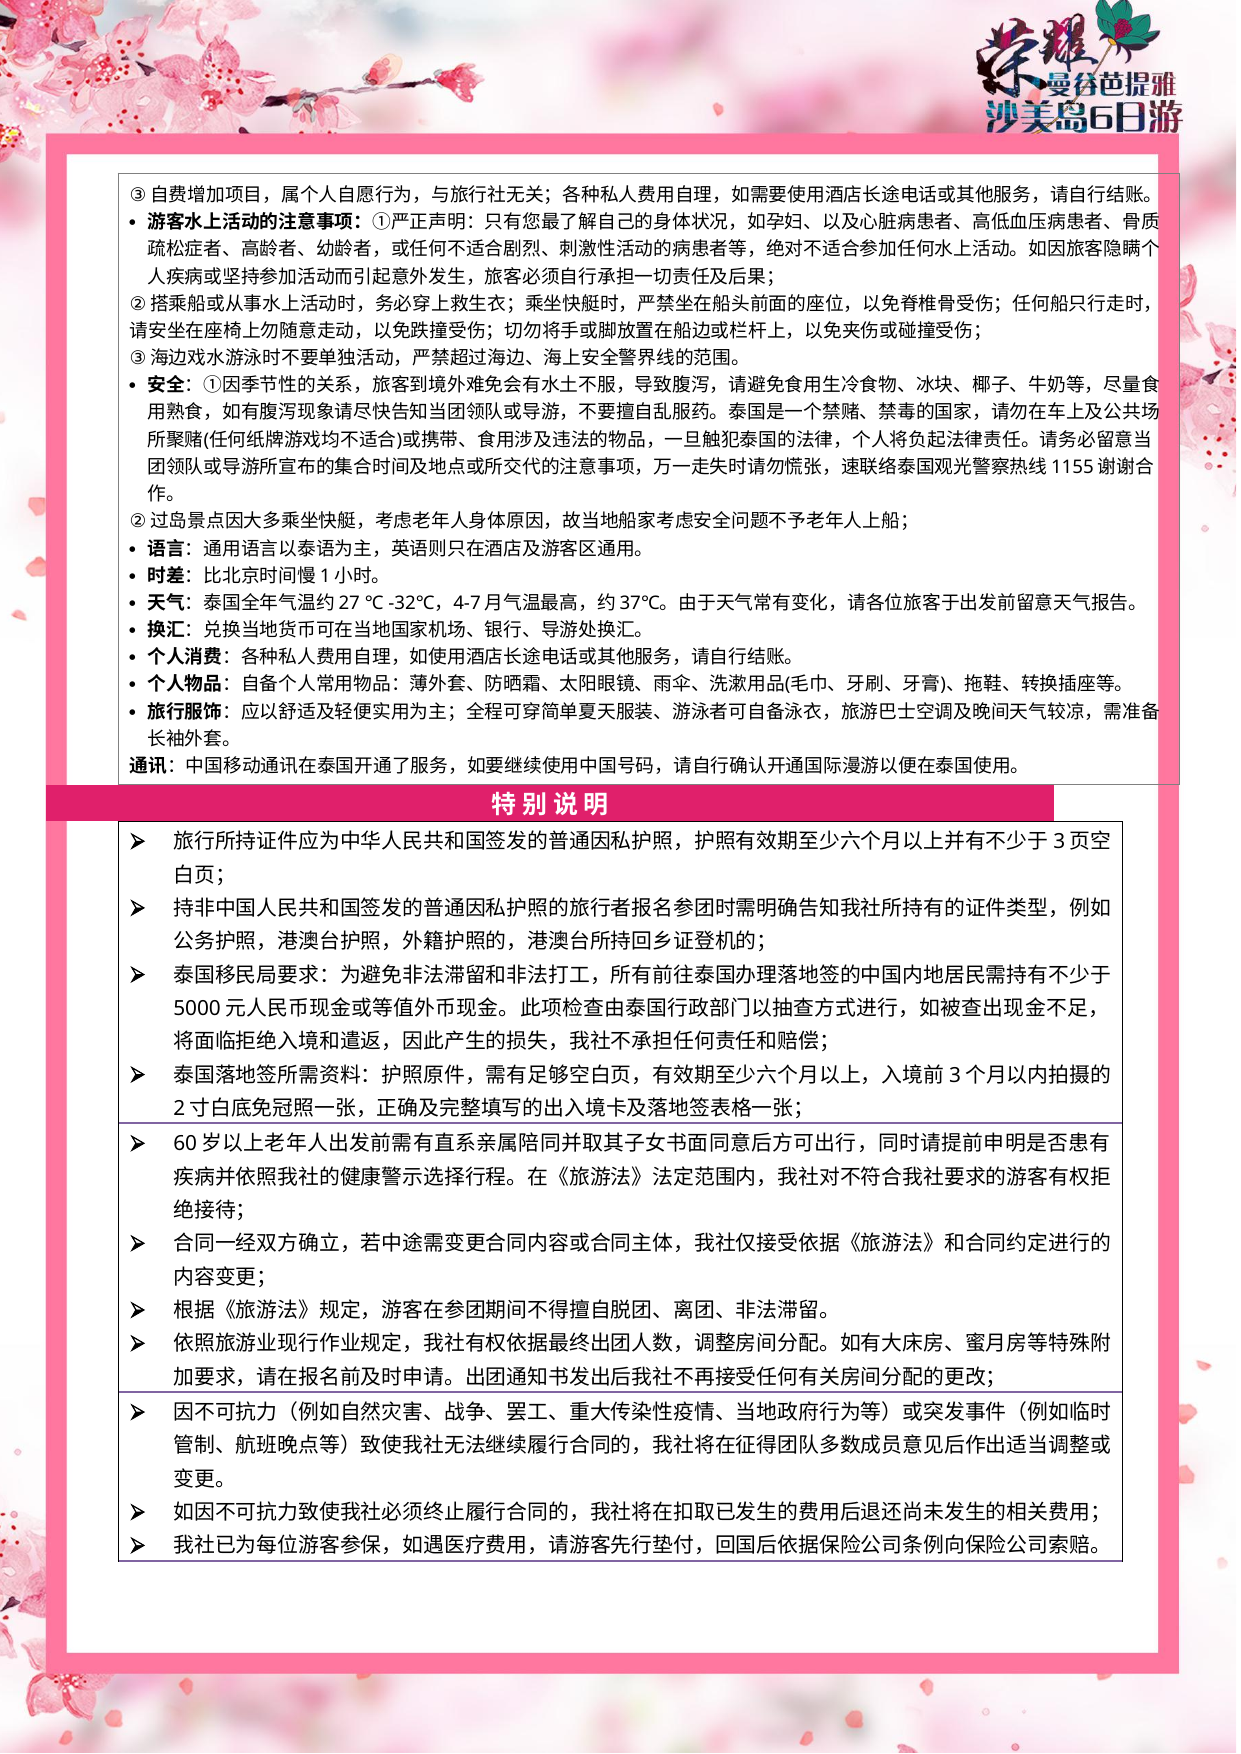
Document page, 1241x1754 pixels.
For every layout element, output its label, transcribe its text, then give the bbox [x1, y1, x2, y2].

table_cell 60岁以上老年人出发前需有直系亲属陪同并取其子女书面同意后方可出行，同时请提前申明是否患有疾病并依照我社的健康警示选择行程。在《旅游法》法定范围内，我社对不符合我社要求的游客有权拒绝接待； 合同一经双方确立，若中途需变更合同内容或合同主体，我社仅接受依据《旅游法》和合同约定进行的内容变更； 根据《旅游法》规定，游客在参团期间不得擅自脱团、离团、非法滞留。 依照旅游业现行作业规定，我社有权依据最终出团人数，调整房间分配。如有大床房、蜜月房等特殊附加要求，请在报名前及时申请。出团通知书发出后我社不再接受任何有关房间分配的更改； [119, 1124, 1122, 1391]
table_header 特 别 说 明 [46, 785, 1054, 821]
table_cell 因不可抗力（例如自然灾害、战争、罢工、重大传染性疫情、当地政府行为等）或突发事件（例如临时管制、航班晚点等）致使我社无法继续履行合同的，我社将在征得团队多数成员意见后作出适当调整或变更。 如因不可抗力致使我社必须终止履行合同的，我社将在扣取已发生的费用后退还尚未发生的相关费用； 我社已为每位游客参保，如遇医疗费用，请游客先行垫付，回国后依据保险公司条例向保险公司索赔。 [119, 1393, 1122, 1559]
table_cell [119, 174, 1179, 784]
table_header 旅行所持证件应为中华人民共和国签发的普通因私护照，护照有效期至少六个月以上并有不少于3页空白页； 持非中国人民共和国签发的普通因私护照的旅行者报名参团时需明确告知我社所持有的证件类型，例如公务护照，港澳台护照，外籍护照的，港澳台所持回乡证登机的； 泰国移民局要求：为避免非法滞留和非法打工，所有前往泰国办理落地签的中国内地居民需持有不少于5000元人民币现金或等值外币现金。此项检查由泰国行政部门以抽查方式进行，如被查出现金不足，将面临拒绝入境和遣返，因此产生的损失，我社不承担任何责任和赔偿； 泰国落地签所需资料：护照原件，需有足够空白页，有效期至少六个月以上，入境前3个月以内拍摄的2寸白底免冠照一张，正确及完整填写的出入境卡及落地签表格一张； [119, 822, 1122, 1122]
picture [0, 0, 1237, 1753]
